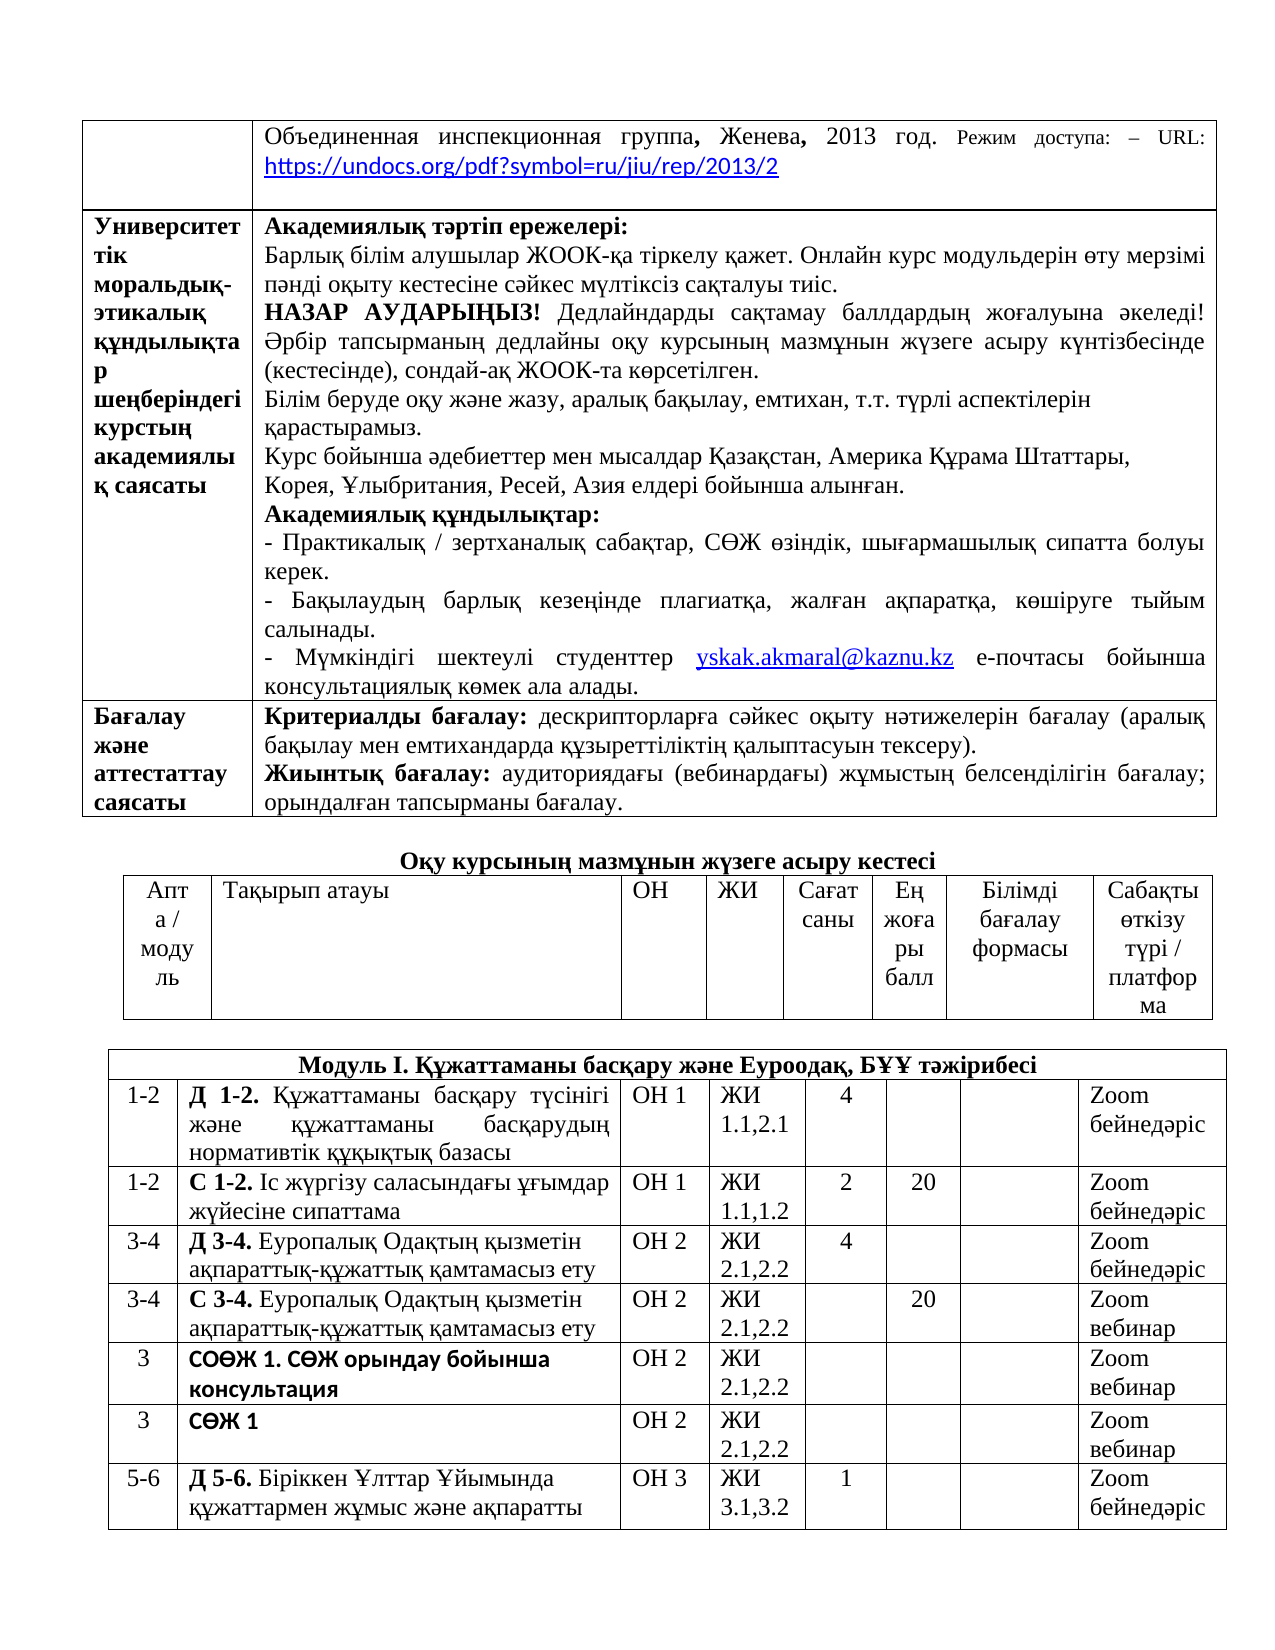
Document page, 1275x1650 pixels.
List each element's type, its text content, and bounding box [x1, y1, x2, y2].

table_cell 5-6 [109, 1464, 177, 1529]
table_cell ЖИ 2.1,2.2 [710, 1343, 805, 1404]
table_cell [961, 1226, 1078, 1283]
table_cell Zoom бейнедәріс [1079, 1080, 1226, 1166]
table_cell Zoom бейнедәріс [1079, 1464, 1226, 1529]
table_cell Zoom вебинар [1079, 1343, 1226, 1404]
table_cell С 3-4. Еуропалық Одақтың қызметін ақпараттық-құжаттық қамтамасыз ету [178, 1284, 620, 1342]
table_cell [887, 1080, 960, 1166]
table_cell СӨЖ 1 [178, 1405, 620, 1462]
table_cell СОӨЖ 1. СӨЖ орындау бойынша консультация [178, 1343, 620, 1404]
table_cell Критериалды бағалау: дескрипторларға сәйкес оқыту нәтижелерін бағалау (аралық бақылау мен емтихандарда құзыреттіліктің қалыптасуын тексеру). Жиынтық бағалау: аудиториядағы (вебинардағы) жұмыстың белсенділігін бағалау; орындалған тапсырманы бағалау. [253, 701, 1216, 816]
table_header Сабақты өткізу түрі / платформа [1094, 876, 1212, 1019]
text Оқу курсының мазмұнын жүзеге асыру кестесі [120, 846, 1215, 874]
table_cell Бағалау және аттестаттау саясаты [83, 701, 252, 816]
table_cell ЖИ 2.1,2.2 [710, 1405, 805, 1462]
table_cell 3-4 [109, 1226, 177, 1283]
table_cell 3 [109, 1405, 177, 1462]
table_cell ОН 2 [621, 1405, 709, 1462]
table_cell [961, 1464, 1078, 1529]
table_cell [961, 1167, 1078, 1225]
table_cell [806, 1405, 886, 1462]
table_cell [961, 1080, 1078, 1166]
table_cell [961, 1405, 1078, 1462]
table_cell Zoom вебинар [1079, 1284, 1226, 1342]
table_cell Д 3-4. Еуропалық Одақтың қызметін ақпараттық-құжаттық қамтамасыз ету [178, 1226, 620, 1283]
table_cell [887, 1226, 960, 1283]
table_cell 2 [806, 1167, 886, 1225]
table_cell ЖИ 1.1,1.2 [710, 1167, 805, 1225]
table_header ЖИ [707, 876, 783, 1019]
table_cell [806, 1284, 886, 1342]
table_cell 1-2 [109, 1167, 177, 1225]
table_cell 1-2 [109, 1080, 177, 1166]
table_cell С 1-2. Іс жүргізу саласындағы ұғымдар жүйесіне сипаттама [178, 1167, 620, 1225]
table_cell ОН 1 [621, 1167, 709, 1225]
table_cell 4 [806, 1080, 886, 1166]
table_cell ЖИ 2.1,2.2 [710, 1284, 805, 1342]
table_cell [178, 1464, 620, 1529]
table_header Тақырып атауы [212, 876, 621, 1019]
table_cell 3-4 [109, 1284, 177, 1342]
table_header Модуль І. Құжаттаманы басқару және Еуроодақ, БҰҰ тәжірибесі [109, 1050, 1226, 1079]
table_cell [83, 121, 252, 209]
table_header Университеттік моральдық-этикалық құндылықтар шеңберіндегі курстың академиялық саясаты [83, 211, 252, 700]
table_cell ЖИ 2.1,2.2 [710, 1226, 805, 1283]
table_cell 3 [109, 1343, 177, 1404]
table_cell 4 [806, 1226, 886, 1283]
table_cell ОН 1 [621, 1080, 709, 1166]
table_cell ОН 2 [621, 1226, 709, 1283]
table_header Апта / модуль [124, 876, 211, 1019]
table_cell ОН 2 [621, 1343, 709, 1404]
table_header ОН [622, 876, 706, 1019]
table_cell 1 [806, 1464, 886, 1529]
table_cell [887, 1343, 960, 1404]
table_cell Д 1-2. Құжаттаманы басқару түсінігі және құжаттаманы басқарудың нормативтік құқықтық базасы [178, 1080, 620, 1166]
table_header Академиялық тәртіп ережелері: Барлық білім алушылар ЖООК-қа тіркелу қажет. Онлайн курс модульдерін өту мерзімі пәнді оқыту кестесіне сәйкес мүлтіксіз сақталуы тиіс. НАЗАР АУДАРЫҢЫЗ! Дедлайндарды сақтамау баллдардың жоғалуына әкеледі! Әрбір тапсырманың дедлайны оқу курсының мазмұнын жүзеге асыру күнтізбесінде (кестесінде), сондай-ақ ЖООК-та көрсетілген. Білім беруде оқу және жазу, аралық бақылау, емтихан, т.т. түрлі аспектілерін қарастырамыз. Курс бойынша әдебиеттер мен мысалдар Қазақстан, Америка Құрама Штаттары, Корея, Ұлыбритания, Ресей, Азия елдері бойынша алынған. Академиялық құндылықтар: - Практикалық / зертханалық сабақтар, СӨЖ өзіндік, шығармашылық сипатта болуы керек. - Бақылаудың барлық кезеңінде плагиатқа, жалған ақпаратқа, көшіруге тыйым салынады. - Мүмкіндігі шектеулі cтуденттер yskak.akmaral@kaznu.kz е-почтасы бойынша консультациялық көмек ала алады. [253, 211, 1216, 700]
table_header Ең жоғары балл [873, 876, 946, 1019]
table_cell ЖИ 3.1,3.2 [710, 1464, 805, 1529]
table_cell Zoom вебинар [1079, 1405, 1226, 1462]
table_cell ОН 3 [621, 1464, 709, 1529]
table_header Білімді бағалау формасы [947, 876, 1093, 1019]
table_cell [887, 1405, 960, 1462]
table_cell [253, 121, 1216, 209]
table_cell [887, 1464, 960, 1529]
table_cell 20 [887, 1284, 960, 1342]
table_cell Zoom бейнедәріс [1079, 1226, 1226, 1283]
table_header Сағат саны [784, 876, 872, 1019]
table_cell [806, 1343, 886, 1404]
table_cell Zoom бейнедәріс [1079, 1167, 1226, 1225]
table_cell ОН 2 [621, 1284, 709, 1342]
table_cell 20 [887, 1167, 960, 1225]
table_cell [961, 1284, 1078, 1342]
table_cell [961, 1343, 1078, 1404]
table_cell ЖИ 1.1,2.1 [710, 1080, 805, 1166]
